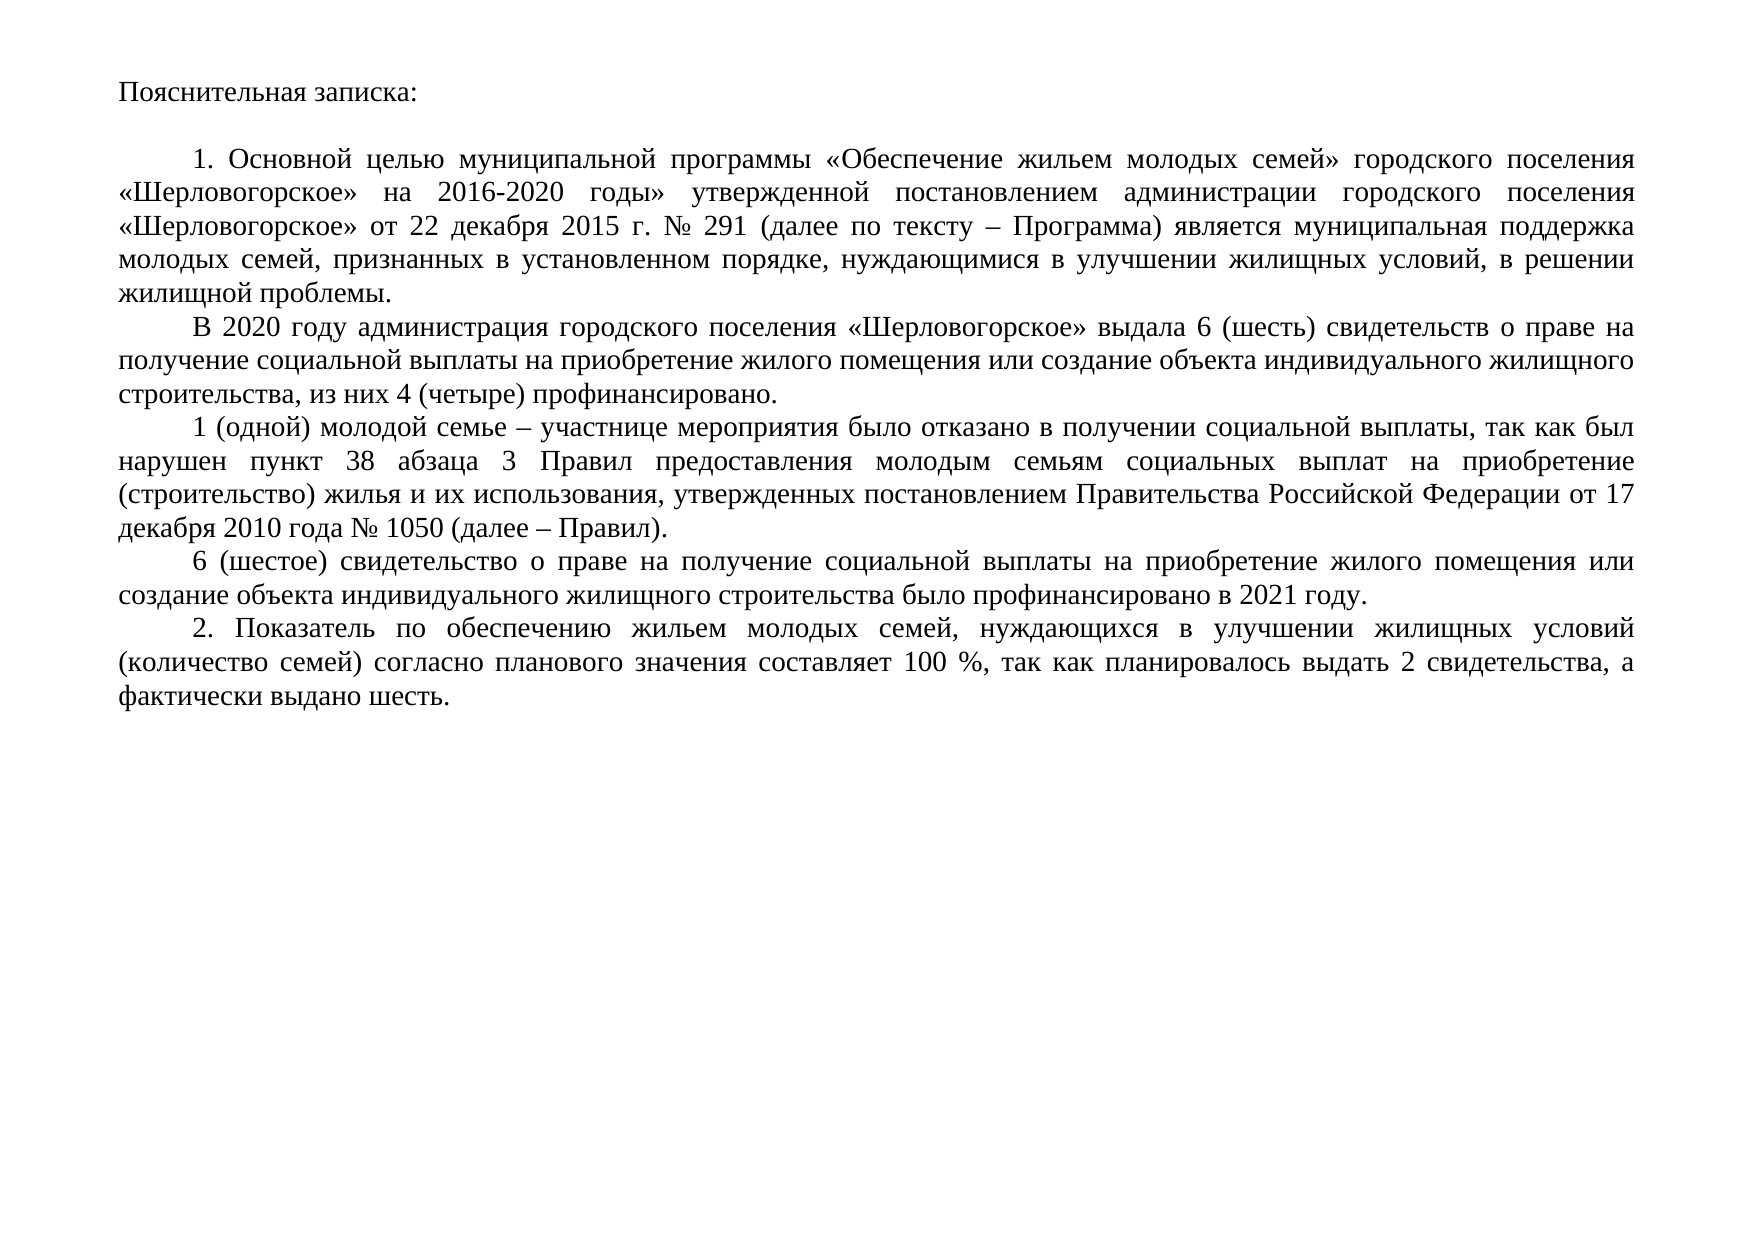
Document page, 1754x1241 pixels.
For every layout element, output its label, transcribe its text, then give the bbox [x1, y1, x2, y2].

text 6 (шестое) свидетельство о праве на получение социальной выплаты на приобретение жилого помещения или создание объекта индивидуального жилищного строительства было профинансировано в 2021 году. [118, 543, 1636, 611]
text Пояснительная записка: [118, 74, 1636, 107]
text В 2020 году администрация городского поселения «Шерловогорское» выдала 6 (шесть) свидетельств о праве на получение социальной выплаты на приобретение жилого помещения или создание объекта индивидуального жилищного строительства, из них 4 (четыре) профинансировано. [118, 309, 1636, 409]
text 2. Показатель по обеспечению жильем молодых семей, нуждающихся в улучшении жилищных условий (количество семей) согласно планового значения составляет 100 %, так как планировалось выдать 2 свидетельства, а фактически выдано шесть. [118, 611, 1636, 711]
text 1. Основной целью муниципальной программы «Обеспечение жильем молодых семей» городского поселения «Шерловогорское» на 2016-2020 годы» утвержденной постановлением администрации городского поселения «Шерловогорское» от 22 декабря 2015 г. № 291 (далее по тексту – Программа) является муниципальная поддержка молодых семей, признанных в установленном порядке, нуждающимися в улучшении жилищных условий, в решении жилищной проблемы. [118, 141, 1636, 309]
text 1 (одной) молодой семье – участнице мероприятия было отказано в получении социальной выплаты, так как был нарушен пункт 38 абзаца 3 Правил предоставления молодым семьям социальных выплат на приобретение (строительство) жилья и их использования, утвержденных постановлением Правительства Российской Федерации от 17 декабря 2010 года № 1050 (далее – Правил). [118, 409, 1636, 543]
